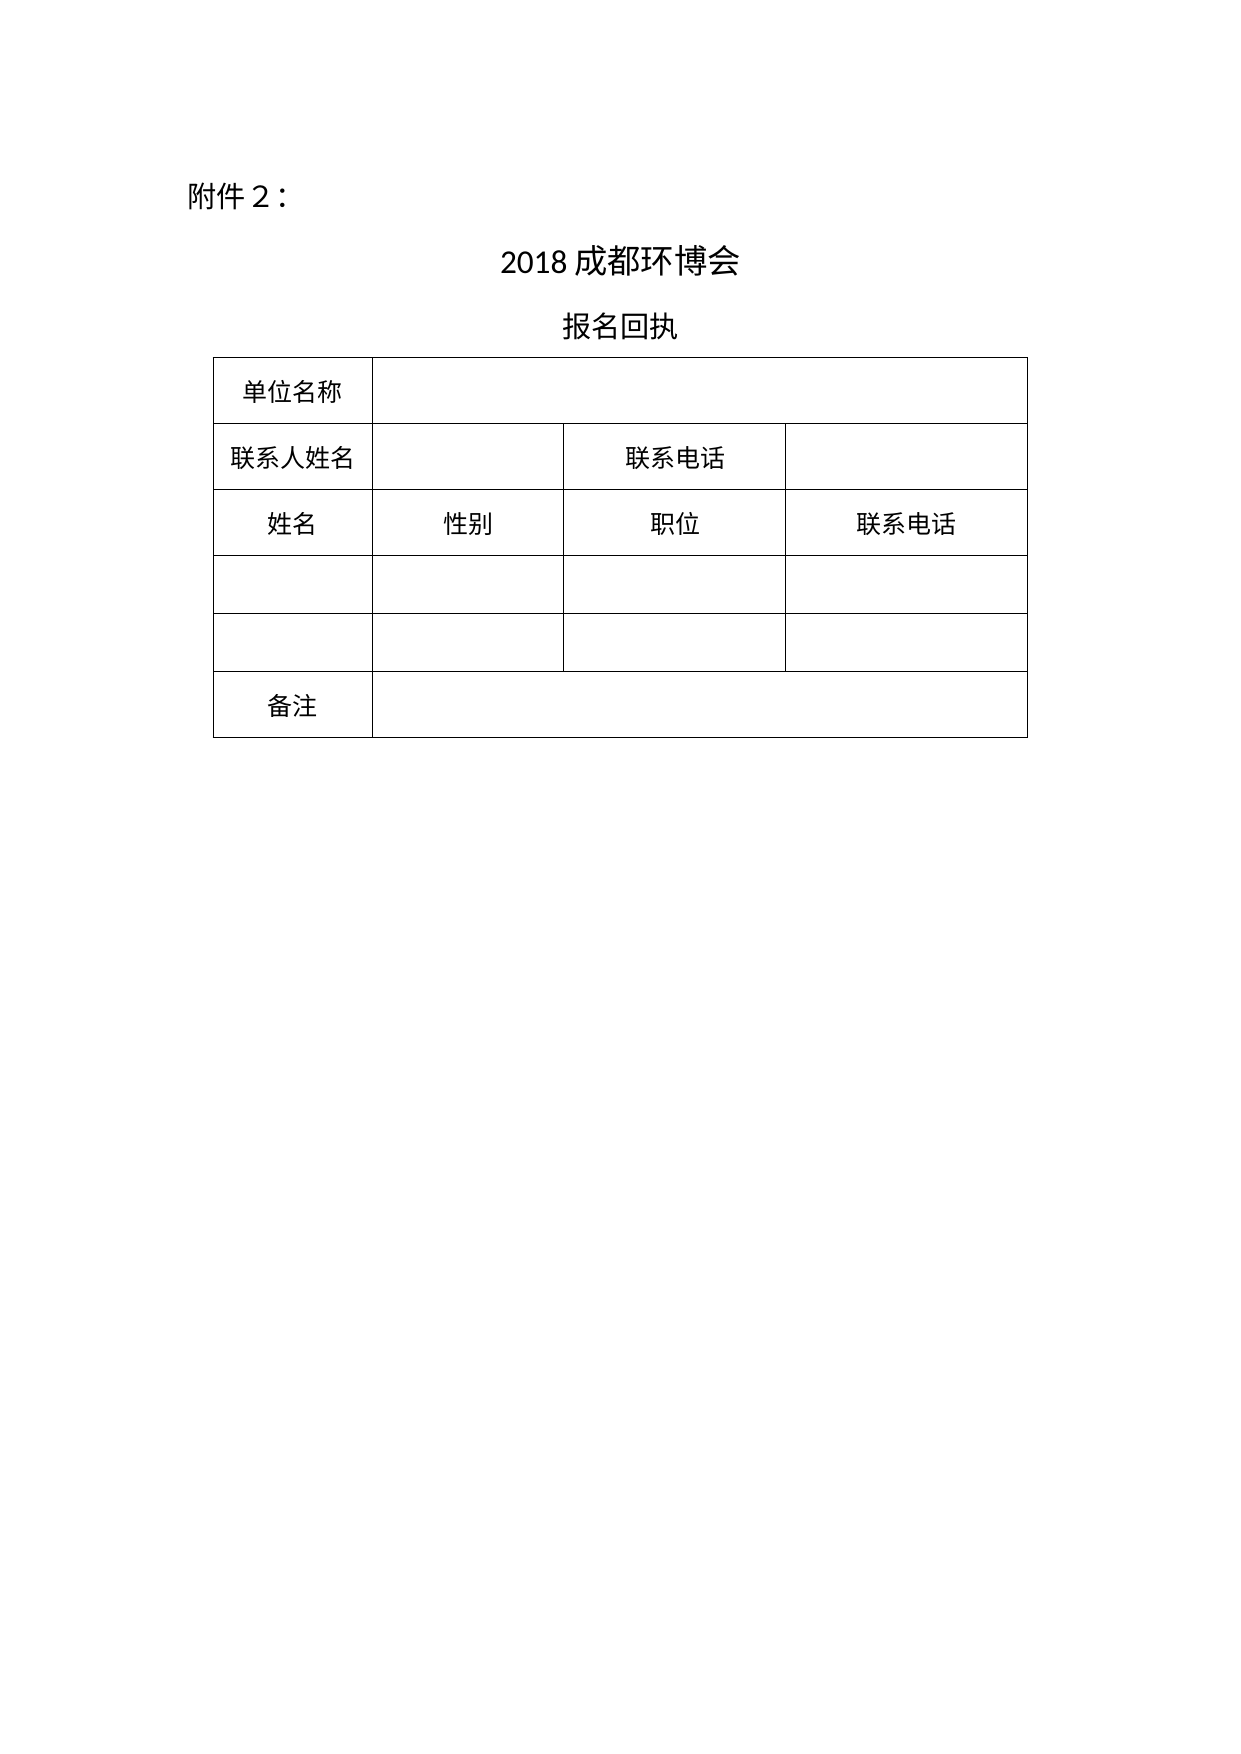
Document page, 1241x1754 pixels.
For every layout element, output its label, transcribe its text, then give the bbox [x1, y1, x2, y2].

table_cell [373, 614, 563, 671]
text 2018成都环博会 [187, 227, 1053, 292]
text 报名回执 [187, 292, 1053, 357]
table_cell 联系人姓名 [214, 424, 372, 489]
table_cell 职位 [564, 490, 785, 555]
table_cell [564, 556, 785, 613]
table_cell [564, 614, 785, 671]
table_cell [373, 556, 563, 613]
table_cell [214, 614, 372, 671]
table_cell 姓名 [214, 490, 372, 555]
table_cell 联系电话 [564, 424, 785, 489]
table_cell 联系电话 [786, 490, 1027, 555]
table_header 单位名称 [214, 358, 372, 423]
table_header [373, 358, 1027, 423]
table_cell [786, 424, 1027, 489]
table_cell [373, 672, 1027, 737]
table_cell 备注 [214, 672, 372, 737]
table_cell [214, 556, 372, 613]
table_cell [786, 614, 1027, 671]
table_cell [786, 556, 1027, 613]
table_cell 性别 [373, 490, 563, 555]
table_cell [373, 424, 563, 489]
text 附件２： [187, 162, 1053, 227]
